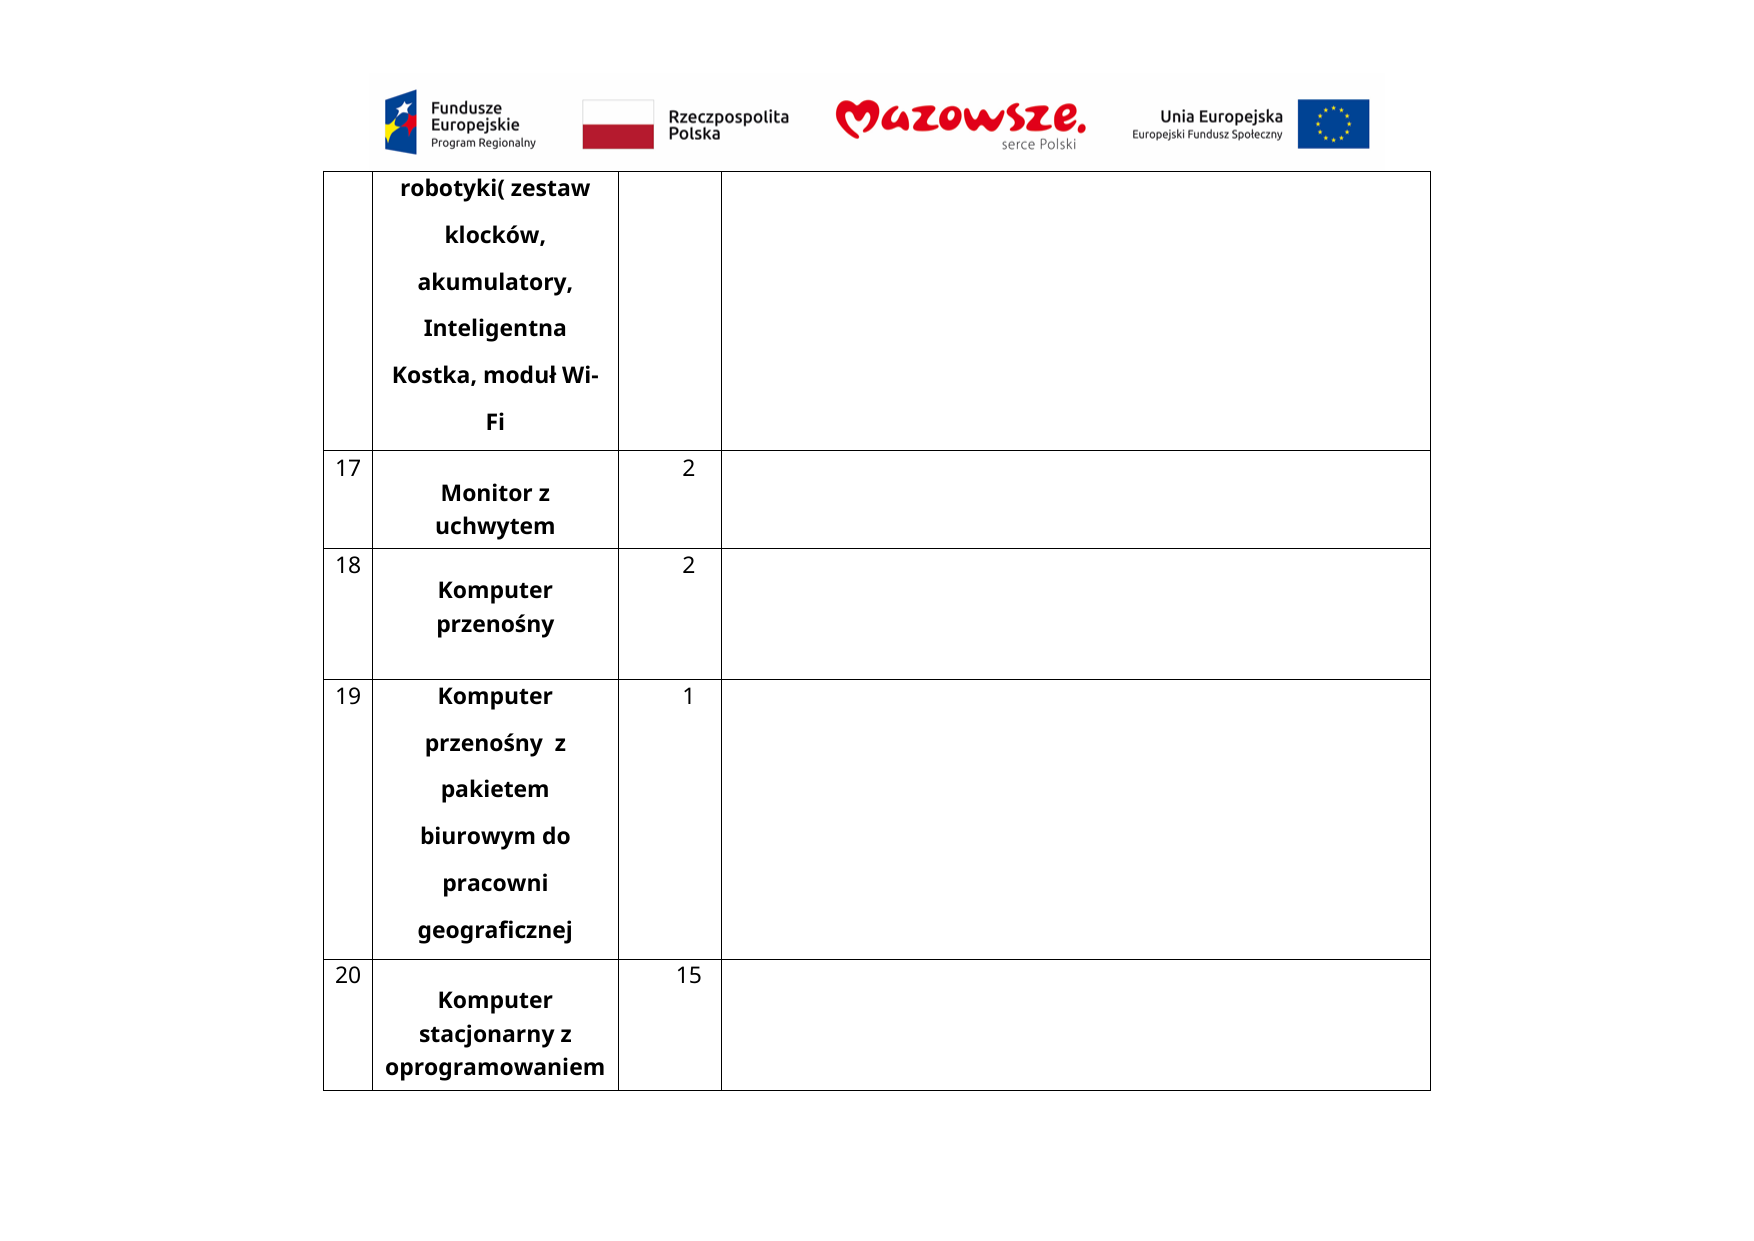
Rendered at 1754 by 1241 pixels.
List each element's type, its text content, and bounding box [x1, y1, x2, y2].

table_cell [722, 172, 1430, 450]
table_cell 15 [619, 960, 721, 1089]
table_cell 2 [619, 451, 721, 548]
table_cell 2 [619, 549, 721, 679]
table_cell [722, 549, 1430, 679]
table_cell 19 [324, 680, 372, 958]
table_cell 1 [619, 680, 721, 958]
table_cell Zestaw klocków z akcesoriami do robotyki( zestaw klocków, akumulatory, Inteligentna Kostka, moduł Wi-Fi [373, 172, 618, 450]
table_cell 17 [324, 451, 372, 548]
table_cell [722, 451, 1430, 548]
table_cell Komputer stacjonarny z oprogramowaniem [373, 960, 618, 1089]
picture [369, 73, 1385, 171]
table_cell Monitor z uchwytem [373, 451, 618, 548]
table_cell 20 [324, 960, 372, 1089]
table_cell [722, 680, 1430, 958]
table_cell 10 [619, 172, 721, 450]
table_cell Komputer przenośny [373, 549, 618, 679]
table_cell 18 [324, 549, 372, 679]
table_cell 16 [324, 172, 372, 450]
table_cell Komputer przenośny z pakietem biurowym do pracowni geograficznej [373, 680, 618, 958]
table_cell [722, 960, 1430, 1089]
